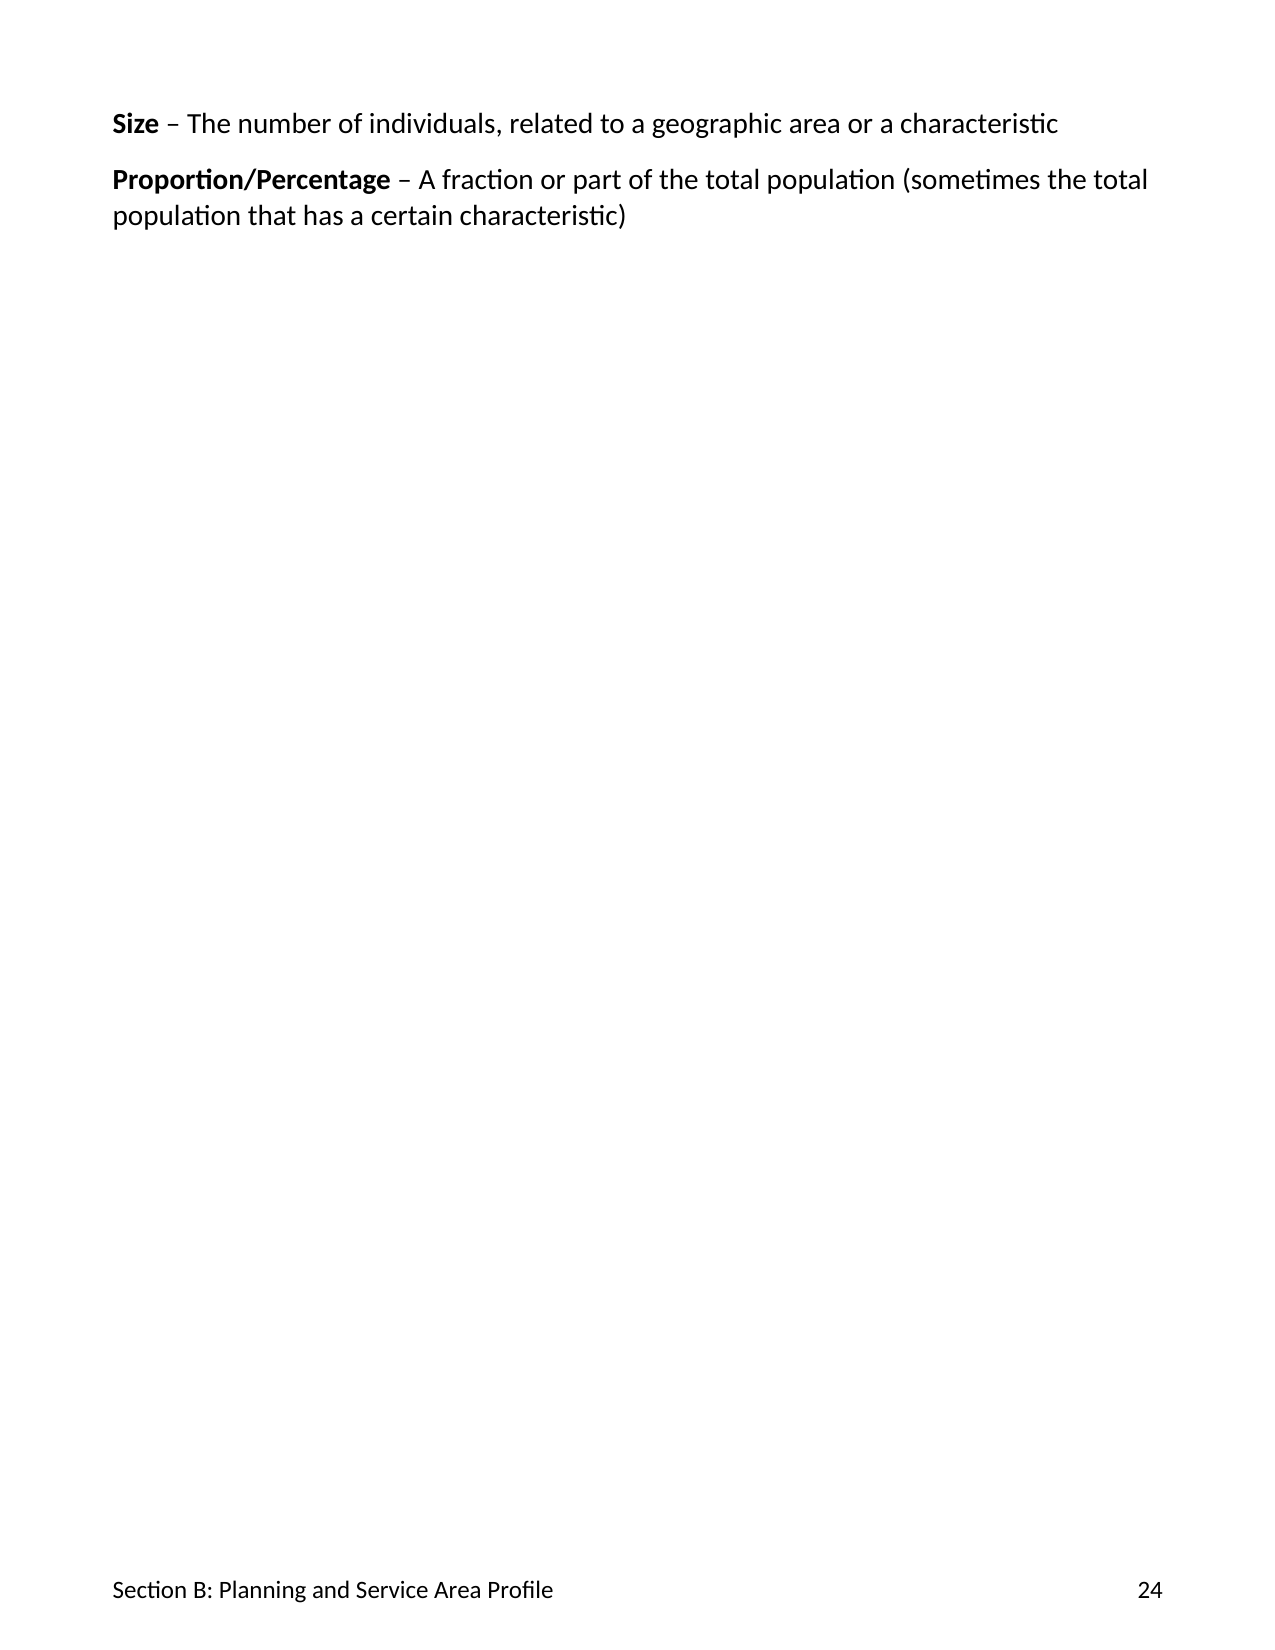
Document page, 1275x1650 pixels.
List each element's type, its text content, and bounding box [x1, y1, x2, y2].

text Size – The number of individuals, related to a geographic area or a characteristic [112, 105, 1162, 141]
text Proportion/Percentage – A fraction or part of the total population (sometimes the total population that has a certain characteristic) [112, 161, 1162, 233]
